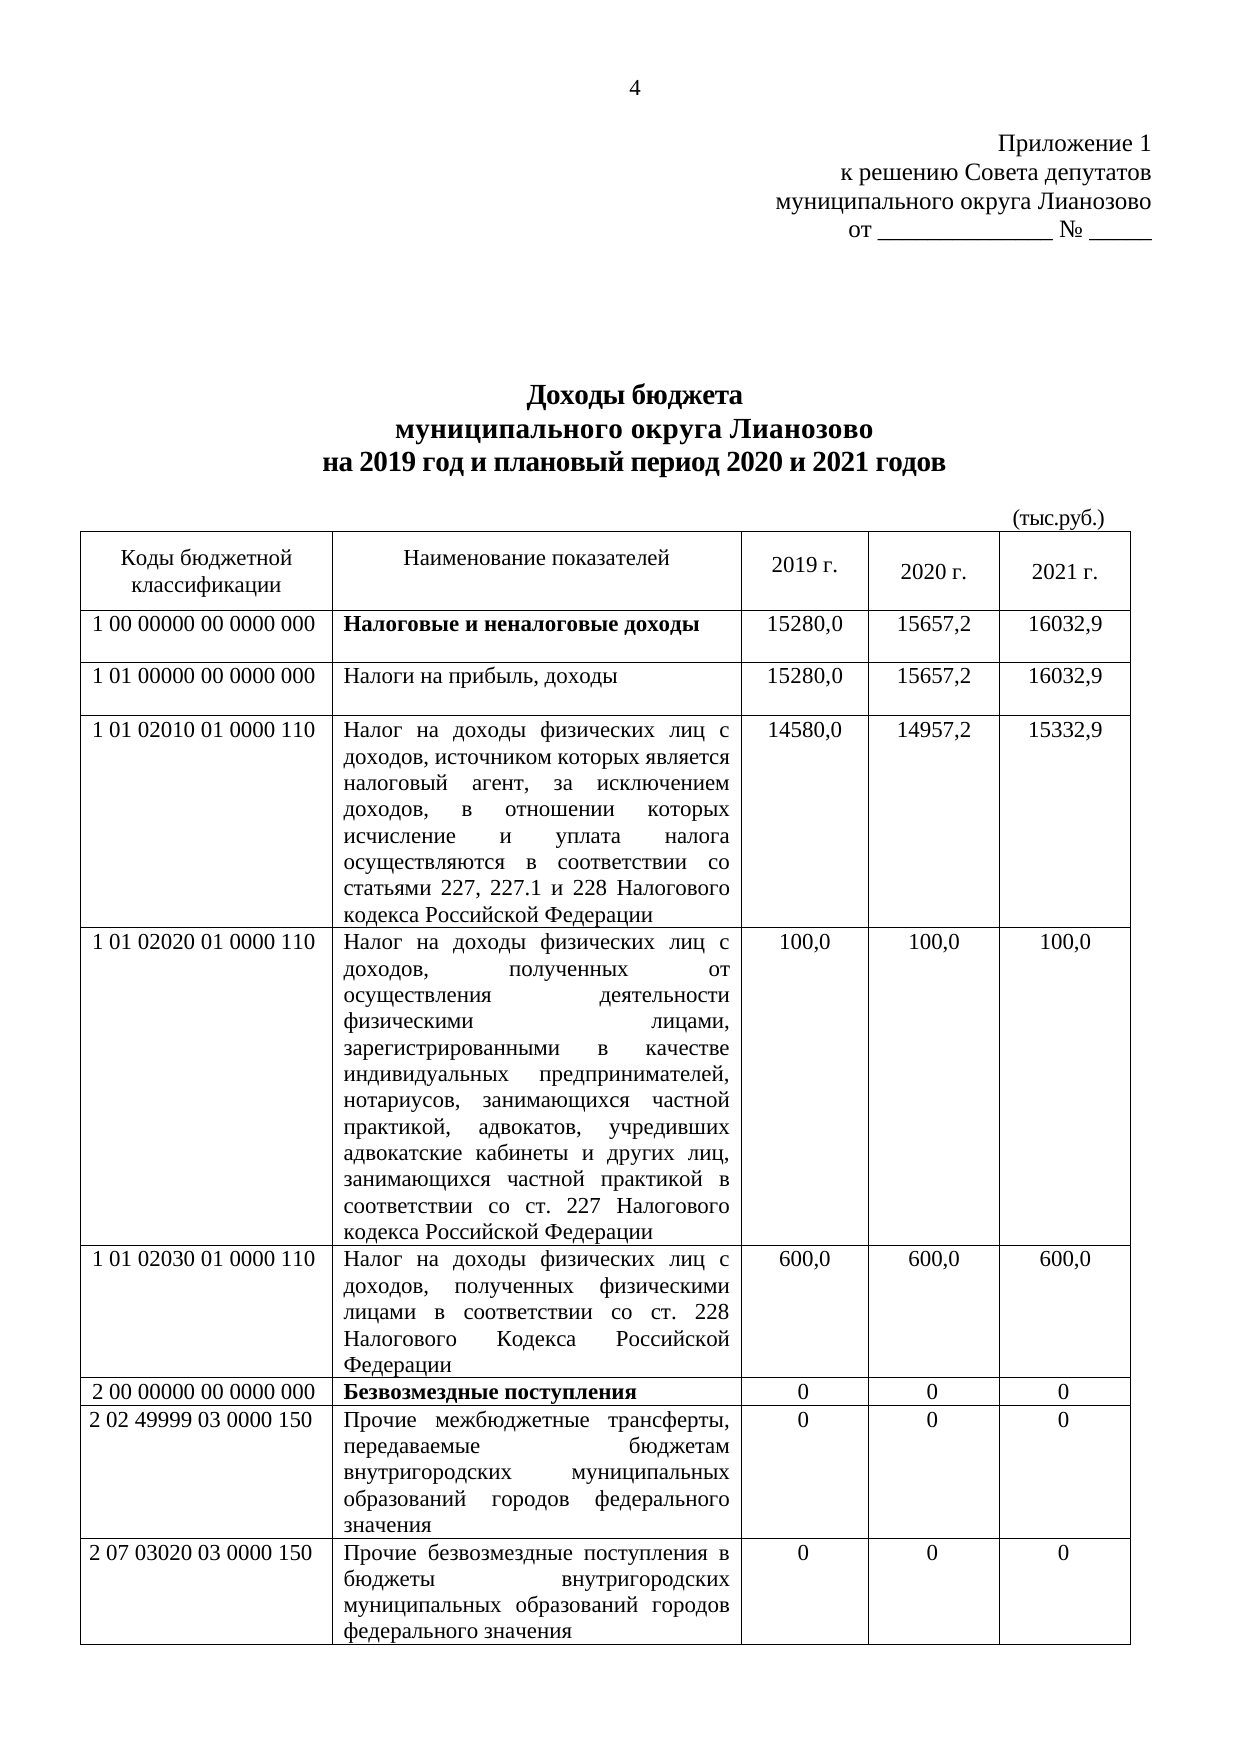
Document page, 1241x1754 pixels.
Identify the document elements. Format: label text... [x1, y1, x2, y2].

text Доходы бюджета [118, 377, 1152, 411]
table_cell 15280,0 [742, 611, 868, 662]
table_cell 0 [742, 1539, 868, 1644]
table_cell Безвозмездные поступления [333, 1378, 741, 1405]
text к решению Совета депутатов [118, 157, 1152, 186]
table_header . [1000, 532, 1130, 609]
table_cell 16032,9 [1000, 663, 1130, 715]
table_header . [742, 532, 868, 609]
table_cell 100,0 [742, 928, 868, 1244]
table_header . [869, 532, 999, 609]
text на 2019 год и плановый период 2020 и 2021 годов (тыс.руб.) [118, 444, 1152, 531]
table_cell 1 01 02030 01 0000 110 [81, 1246, 332, 1377]
table_cell 0 [1000, 1378, 1130, 1405]
table_cell Налог на доходы физических лиц с доходов, полученных физическими лицами в соответствии со ст. 228 Налогового Кодекса Российской Федерации [333, 1246, 741, 1377]
table_cell 16032,9 [1000, 611, 1130, 662]
table_cell 100,0 [869, 928, 999, 1244]
table_cell 0 [1000, 1539, 1130, 1644]
table_cell 1 01 02010 01 0000 110 [81, 716, 332, 927]
table_cell 100,0 [1000, 928, 1130, 1244]
table_cell 2 07 03020 03 0000 150 [81, 1539, 332, 1644]
text Приложение 1 [118, 128, 1152, 157]
table_cell 0 [1000, 1406, 1130, 1537]
table_cell 1 00 00000 00 0000 000 [81, 611, 332, 662]
table_cell 15657,2 [869, 663, 999, 715]
table_cell Налог на доходы физических лиц с доходов, полученных от осуществления деятельности физическими лицами, зарегистрированными в качестве индивидуальных предпринимателей, нотариусов, занимающихся частной практикой, адвокатов, учредивших адвокатские кабинеты и других лиц, занимающихся частной практикой в соответствии со ст. 227 Налогового кодекса Российской Федерации [333, 928, 741, 1244]
table_cell 14957,2 [869, 716, 999, 927]
table_cell Прочие безвозмездные поступления в бюджеты внутригородских муниципальных образований городов федерального значения [333, 1539, 741, 1644]
text муниципального округа Лианозово [118, 186, 1152, 214]
table_header Коды бюджетной классификации [81, 532, 332, 609]
table_cell 600,0 [1000, 1246, 1130, 1377]
table_cell 0 [869, 1539, 999, 1644]
table_cell 1 01 02020 01 0000 110 [81, 928, 332, 1244]
table_cell 2 02 49999 03 0000 150 [81, 1406, 332, 1537]
table_cell 2 00 00000 00 0000 000 [81, 1378, 332, 1405]
text муниципального округа Лианозово [118, 411, 1152, 444]
table_cell Налоги на прибыль, доходы [333, 663, 741, 715]
table_cell 600,0 [742, 1246, 868, 1377]
table_cell Налог на доходы физических лиц с доходов, источником которых является налоговый агент, за исключением доходов, в отношении которых исчисление и уплата налога осуществляются в соответствии со статьями 227, 227.1 и 228 Налогового кодекса Российской Федерации [333, 716, 741, 927]
table_cell 0 [869, 1406, 999, 1537]
table_header Наименование показателей [333, 532, 741, 609]
table_cell 14580,0 [742, 716, 868, 927]
table_cell Налоговые и неналоговые доходы [333, 611, 741, 662]
table_cell Прочие межбюджетные трансферты, передаваемые бюджетам внутригородских муниципальных образований городов федерального значения [333, 1406, 741, 1537]
table_cell 600,0 [869, 1246, 999, 1377]
table_cell 15332,9 [1000, 716, 1130, 927]
table_cell 0 [869, 1378, 999, 1405]
table_cell 15280,0 [742, 663, 868, 715]
text от ______________ № _____ [664, 214, 1152, 243]
table_cell 1 01 00000 00 0000 000 [81, 663, 332, 715]
table_cell 0 [742, 1378, 868, 1405]
table_cell 0 [742, 1406, 868, 1537]
table_cell 15657,2 [869, 611, 999, 662]
